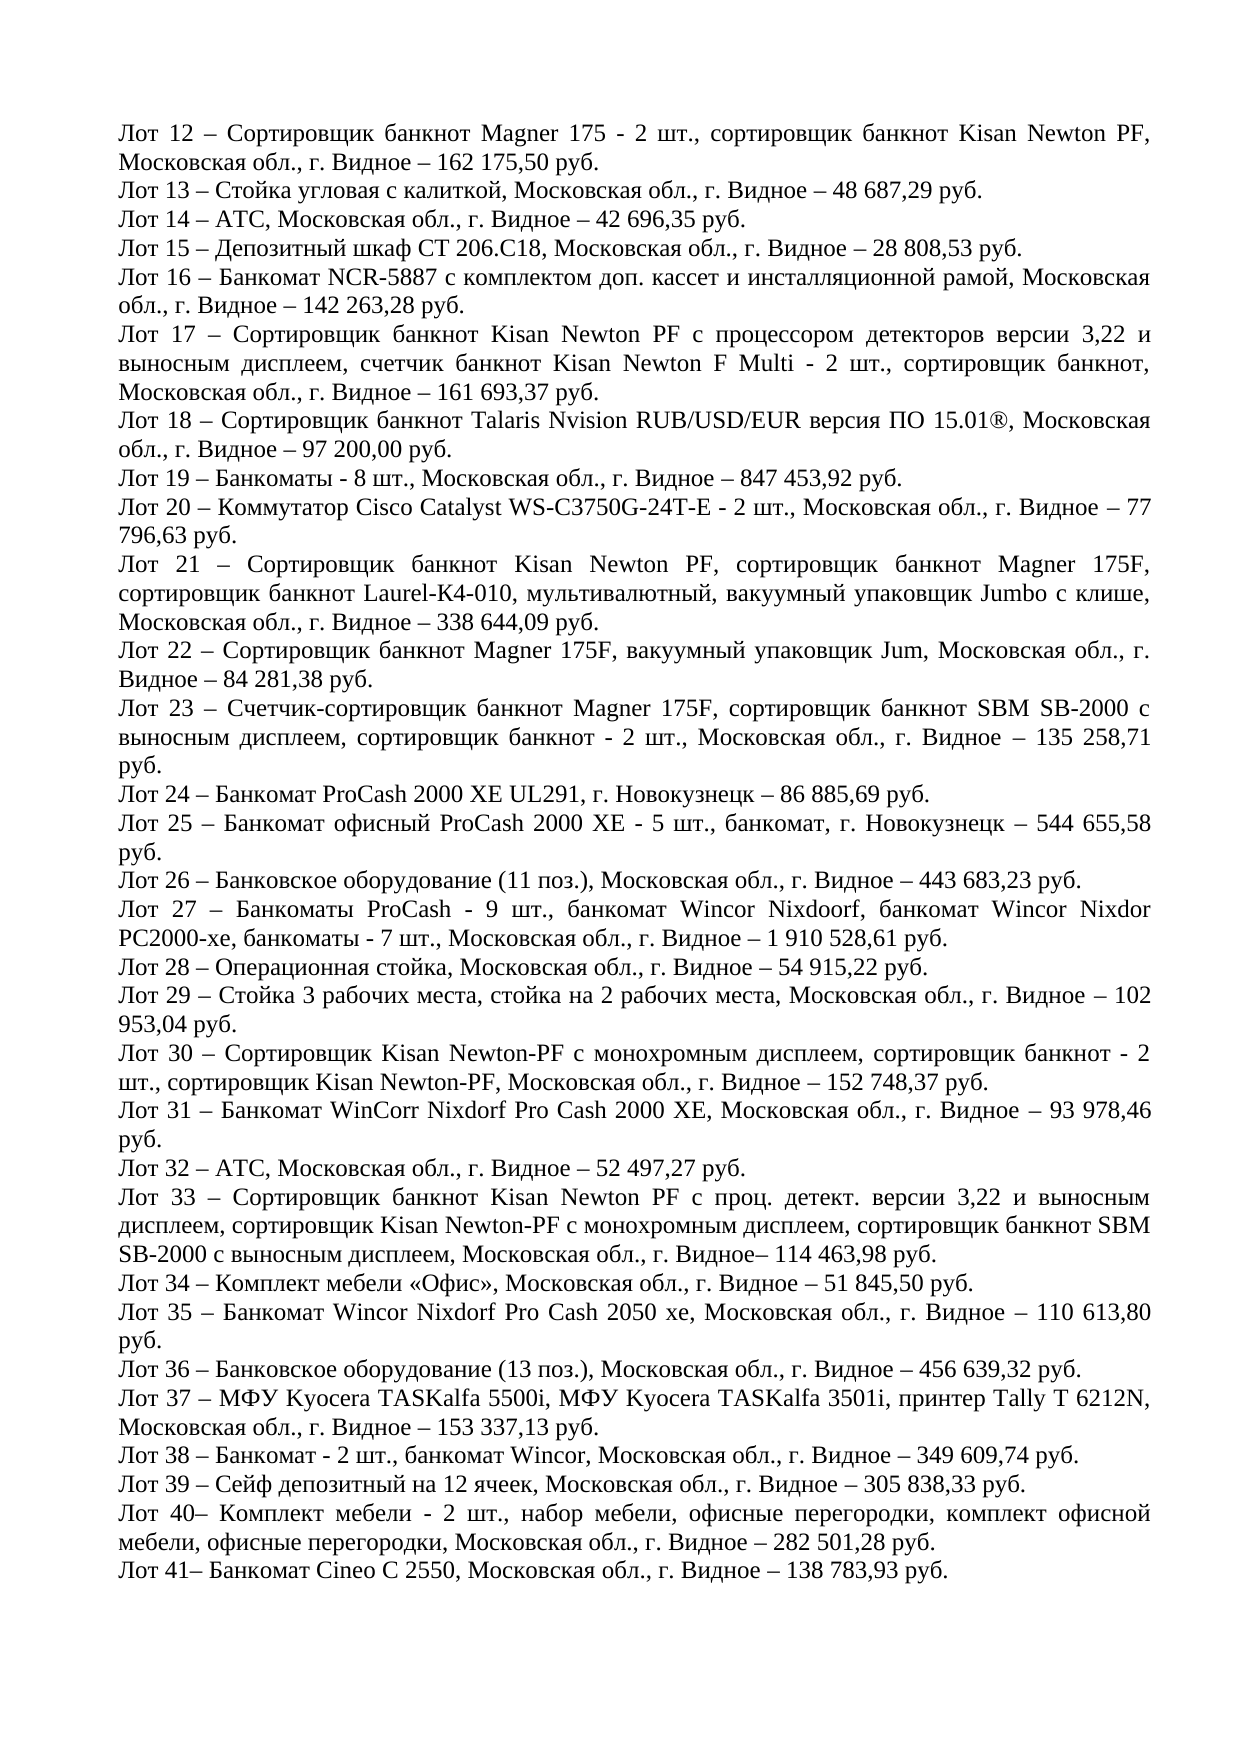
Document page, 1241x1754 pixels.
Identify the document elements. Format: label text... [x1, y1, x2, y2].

text Лот 40– Комплект мебели - 2 шт., набор мебели, офисные перегородки, комплект офисной мебели, офисные перегородки, Московская обл., г. Видное – 282 501,28 руб. [118, 1498, 1151, 1556]
text Лот 28 – Операционная стойка, Московская обл., г. Видное – 54 915,22 руб. [118, 952, 1151, 981]
text Лот 14 – АТС, Московская обл., г. Видное – 42 696,35 руб. [118, 204, 1151, 233]
text Лот 23 – Счетчик-сортировщик банкнот Magner 175F, сортировщик банкнот SBM SB-2000 с выносным дисплеем, сортировщик банкнот - 2 шт., Московская обл., г. Видное – 135 258,71 руб. [118, 693, 1151, 779]
text Лот 27 – Банкоматы ProCash - 9 шт., банкомат Wincor Nixdoorf, банкомат Wincor Nixdor PC2000-xe, банкоматы - 7 шт., Московская обл., г. Видное – 1 910 528,61 руб. [118, 894, 1151, 952]
text Лот 31 – Банкомат WinCorr Nixdorf Pro Cash 2000 XE, Московская обл., г. Видное – 93 978,46 руб. [118, 1096, 1151, 1153]
text Лот 18 – Сортировщик банкнот Talaris Nvision RUB/USD/EUR версия ПО 15.01®, Московская обл., г. Видное – 97 200,00 руб. [118, 406, 1151, 463]
text Лот 29 – Стойка 3 рабочих места, стойка на 2 рабочих места, Московская обл., г. Видное – 102 953,04 руб. [118, 981, 1151, 1038]
text Лот 22 – Сортировщик банкнот Magner 175F, вакуумный упаковщик Jum, Московская обл., г. Видное – 84 281,38 руб. [118, 636, 1151, 693]
text Лот 32 – АТС, Московская обл., г. Видное – 52 497,27 руб. [118, 1153, 1151, 1182]
text Лот 30 – Сортировщик Kisan Newton-РF с монохромным дисплеем, сортировщик банкнот - 2 шт., сортировщик Kisan Newton-РF, Московская обл., г. Видное – 152 748,37 руб. [118, 1038, 1151, 1096]
text Лот 41– Банкомат Сineo C 2550, Московская обл., г. Видное – 138 783,93 руб. [118, 1556, 1151, 1584]
text Лот 15 – Депозитный шкаф СТ 206.С18, Московская обл., г. Видное – 28 808,53 руб. [118, 233, 1151, 262]
text Лот 19 – Банкоматы - 8 шт., Московская обл., г. Видное – 847 453,92 руб. [118, 463, 1151, 492]
text Лот 13 – Стойка угловая с калиткой, Московская обл., г. Видное – 48 687,29 руб. [118, 176, 1151, 204]
text Лот 17 – Сортировщик банкнот Kisan Newton PF с процессором детекторов версии 3,22 и выносным дисплеем, счетчик банкнот Kisan Newton F Multi - 2 шт., сортировщик банкнот, Московская обл., г. Видное – 161 693,37 руб. [118, 319, 1151, 406]
text Лот 20 – Коммутатор Cisco Catalyst WS-C3750G-24T-E - 2 шт., Московская обл., г. Видное – 77 796,63 руб. [118, 492, 1151, 549]
text Лот 34 – Комплект мебели «Офис», Московская обл., г. Видное – 51 845,50 руб. [118, 1268, 1151, 1297]
text Лот 26 – Банковское оборудование (11 поз.), Московская обл., г. Видное – 443 683,23 руб. [118, 866, 1151, 894]
text Лот 36 – Банковское оборудование (13 поз.), Московская обл., г. Видное – 456 639,32 руб. [118, 1354, 1151, 1383]
text Лот 38 – Банкомат - 2 шт., банкомат Wincor, Московская обл., г. Видное – 349 609,74 руб. [118, 1441, 1151, 1469]
text Лот 35 – Банкомат Wincor Nixdorf Pro Cash 2050 хе, Московская обл., г. Видное – 110 613,80 руб. [118, 1297, 1151, 1354]
text Лот 16 – Банкомат NCR-5887 с комплектом доп. кассет и инсталляционной рамой, Московская обл., г. Видное – 142 263,28 руб. [118, 262, 1151, 319]
text Лот 33 – Сортировщик банкнот Kisan Newton PF с проц. детект. версии 3,22 и выносным дисплеем, сортировщик Kisan Newton-РF с монохромным дисплеем, сортировщик банкнот SBM SB-2000 с выносным дисплеем, Московская обл., г. Видное– 114 463,98 руб. [118, 1182, 1151, 1268]
text Лот 12 – Сортировщик банкнот Magner 175 - 2 шт., сортировщик банкнот Kisan Newton PF, Московская обл., г. Видное – 162 175,50 руб. [118, 118, 1151, 176]
text Лот 24 – Банкомат ProCash 2000 XE UL291, г. Новокузнецк – 86 885,69 руб. [118, 779, 1151, 808]
text Лот 37 – МФУ Kyocera TASKalfa 5500i, МФУ Kyocera TASKalfa 3501i, принтер Tally T 6212N, Московская обл., г. Видное – 153 337,13 руб. [118, 1383, 1151, 1441]
text Лот 21 – Сортировщик банкнот Kisan Newton PF, сортировщик банкнот Magner 175F, сортировщик банкнот Laurel-К4-010, мультивалютный, вакуумный упаковщик Jumbo с клише, Московская обл., г. Видное – 338 644,09 руб. [118, 549, 1151, 636]
text Лот 25 – Банкомат офисный ProCash 2000 XE - 5 шт., банкомат, г. Новокузнецк – 544 655,58 руб. [118, 808, 1151, 866]
text Лот 39 – Сейф депозитный на 12 ячеек, Московская обл., г. Видное – 305 838,33 руб. [118, 1469, 1151, 1498]
